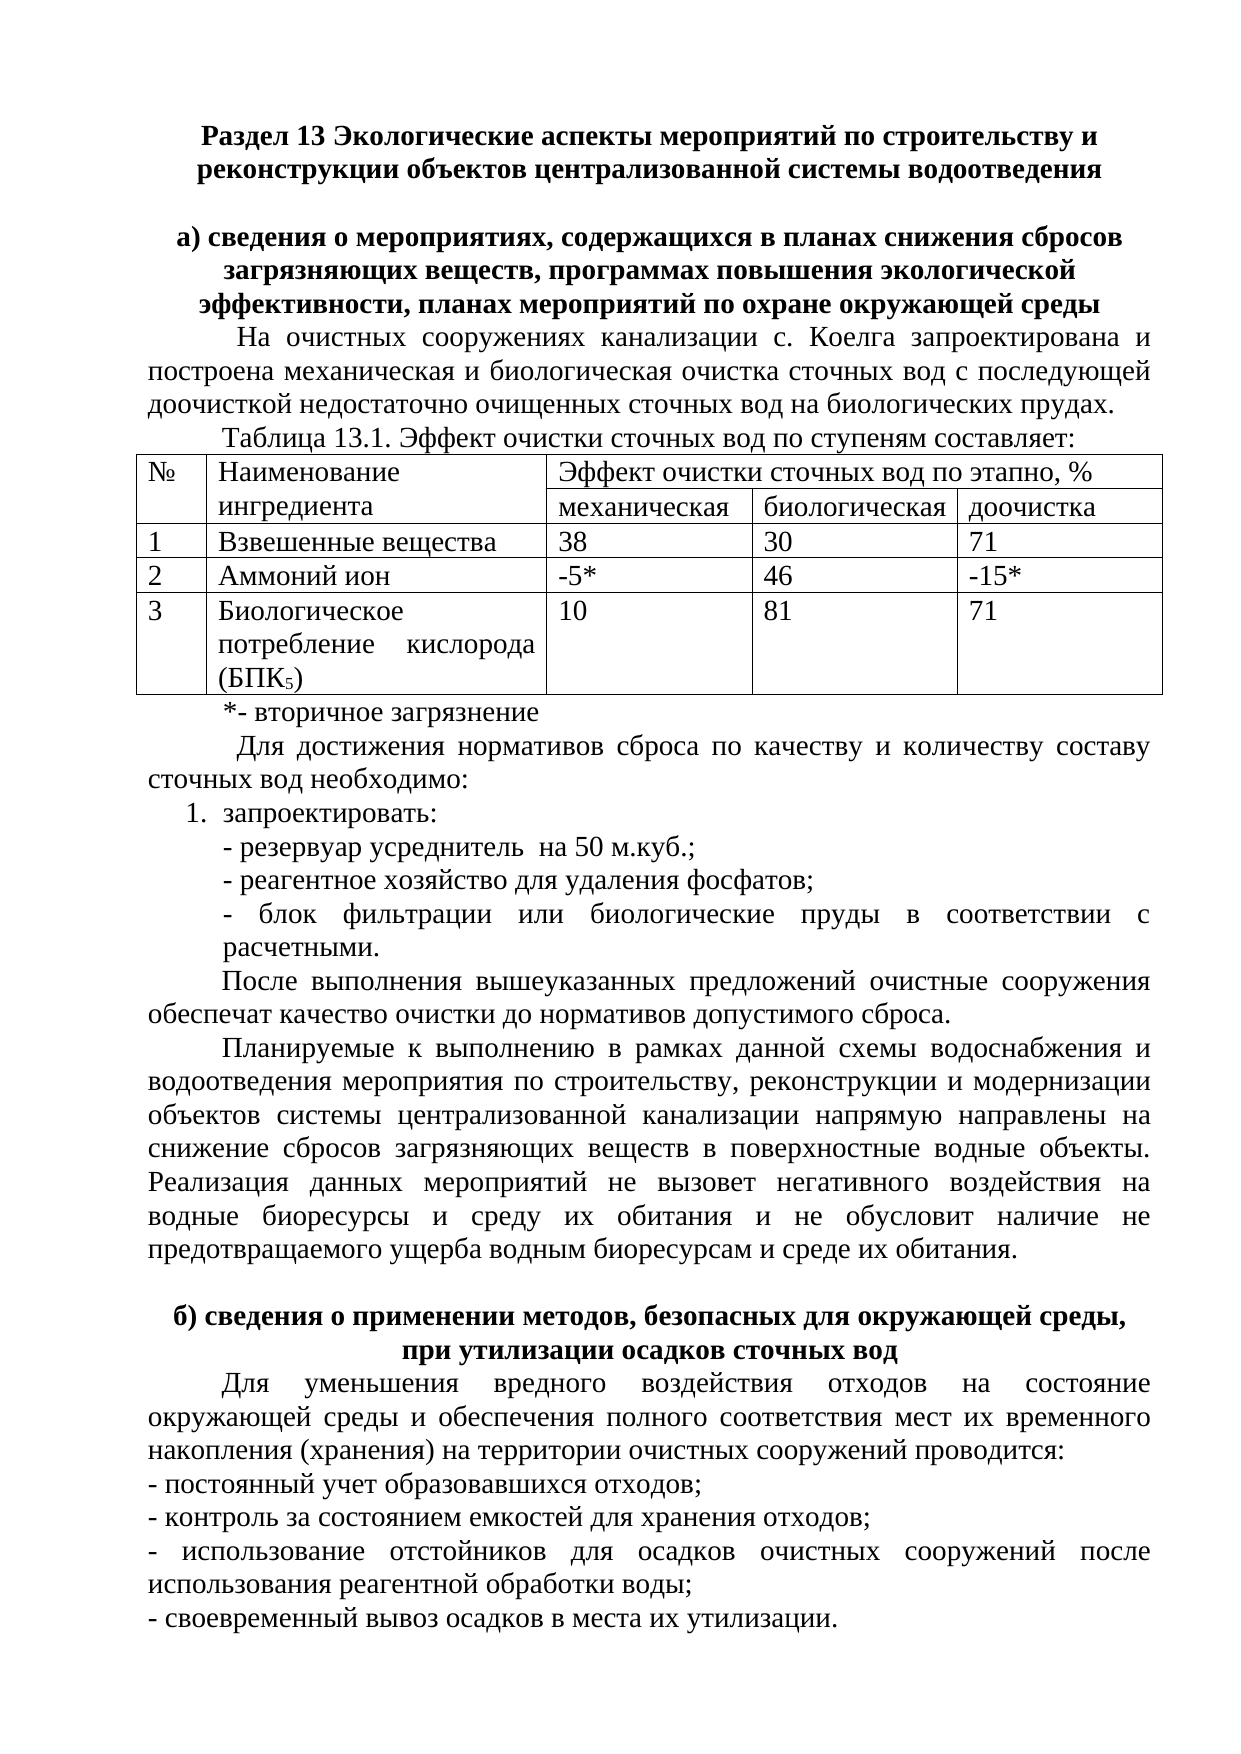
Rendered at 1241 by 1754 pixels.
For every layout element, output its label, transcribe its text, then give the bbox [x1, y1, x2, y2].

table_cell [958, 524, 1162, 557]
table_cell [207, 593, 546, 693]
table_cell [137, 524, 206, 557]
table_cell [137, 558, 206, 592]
text Таблица 13.1. Эффект очистки сточных вод по ступеням составляет: [148, 420, 1152, 453]
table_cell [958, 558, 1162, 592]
text После выполнения вышеуказанных предложений очистные сооружения обеспечат качество очистки до нормативов допустимого сброса. [148, 963, 1152, 1030]
text Для уменьшения вредного воздействия отходов на состояние окружающей среды и обеспечения полного соответствия мест их временного накопления (хранения) на территории очистных сооружений проводится: [148, 1365, 1152, 1466]
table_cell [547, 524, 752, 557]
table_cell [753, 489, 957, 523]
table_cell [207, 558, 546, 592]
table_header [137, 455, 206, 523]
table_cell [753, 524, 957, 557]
text На очистных сооружениях канализации с. Коелга запроектирована и построена механическая и биологическая очистка сточных вод с последующей доочисткой недостаточно очищенных сточных вод на биологических прудах. [148, 319, 1152, 420]
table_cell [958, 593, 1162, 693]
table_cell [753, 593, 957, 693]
text - контроль за состоянием емкостей для хранения отходов; [148, 1499, 1152, 1533]
text б) сведения о применении методов, безопасных для окружающей среды, при утилизации осадков сточных вод [148, 1298, 1152, 1365]
text - своевременный вывоз осадков в места их утилизации. [148, 1600, 1152, 1634]
text - постоянный учет образовавшихся отходов; [148, 1466, 1152, 1499]
list запроектировать: [185, 795, 1152, 829]
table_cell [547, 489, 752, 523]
text Планируемые к выполнению в рамках данной схемы водоснабжения и водоотведения мероприятия по строительству, реконструкции и модернизации объектов системы централизованной канализации напрямую направлены на снижение сбросов загрязняющих веществ в поверхностные водные объекты. Реализация данных мероприятий не вызовет негативного воздействия на водные биоресурсы и среду их обитания и не обусловит наличие не предотвращаемого ущерба водным биоресурсам и среде их обитания. [148, 1030, 1152, 1265]
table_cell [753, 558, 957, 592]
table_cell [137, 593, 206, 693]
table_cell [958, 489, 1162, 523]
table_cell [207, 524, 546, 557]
text - реагентное хозяйство для удаления фосфатов; [223, 862, 1152, 896]
text а) сведения о мероприятиях, содержащихся в планах снижения сбросов загрязняющих веществ, программах повышения экологической эффективности, планах мероприятий по охране окружающей среды [148, 219, 1152, 319]
text - резервуар усреднитель на 50 м.куб.; [223, 829, 1152, 862]
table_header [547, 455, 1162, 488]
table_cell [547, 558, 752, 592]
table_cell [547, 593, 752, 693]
text - блок фильтрации или биологические пруды в соответствии с расчетными. [223, 896, 1152, 963]
text - использование отстойников для осадков очистных сооружений после использования реагентной обработки воды; [148, 1533, 1152, 1600]
text Раздел 13 Экологические аспекты мероприятий по строительству и реконструкции объектов централизованной системы водоотведения [148, 118, 1152, 185]
text Для достижения нормативов сброса по качеству и количеству составу сточных вод необходимо: [148, 728, 1152, 795]
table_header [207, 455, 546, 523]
text *- вторичное загрязнение [223, 695, 1152, 728]
